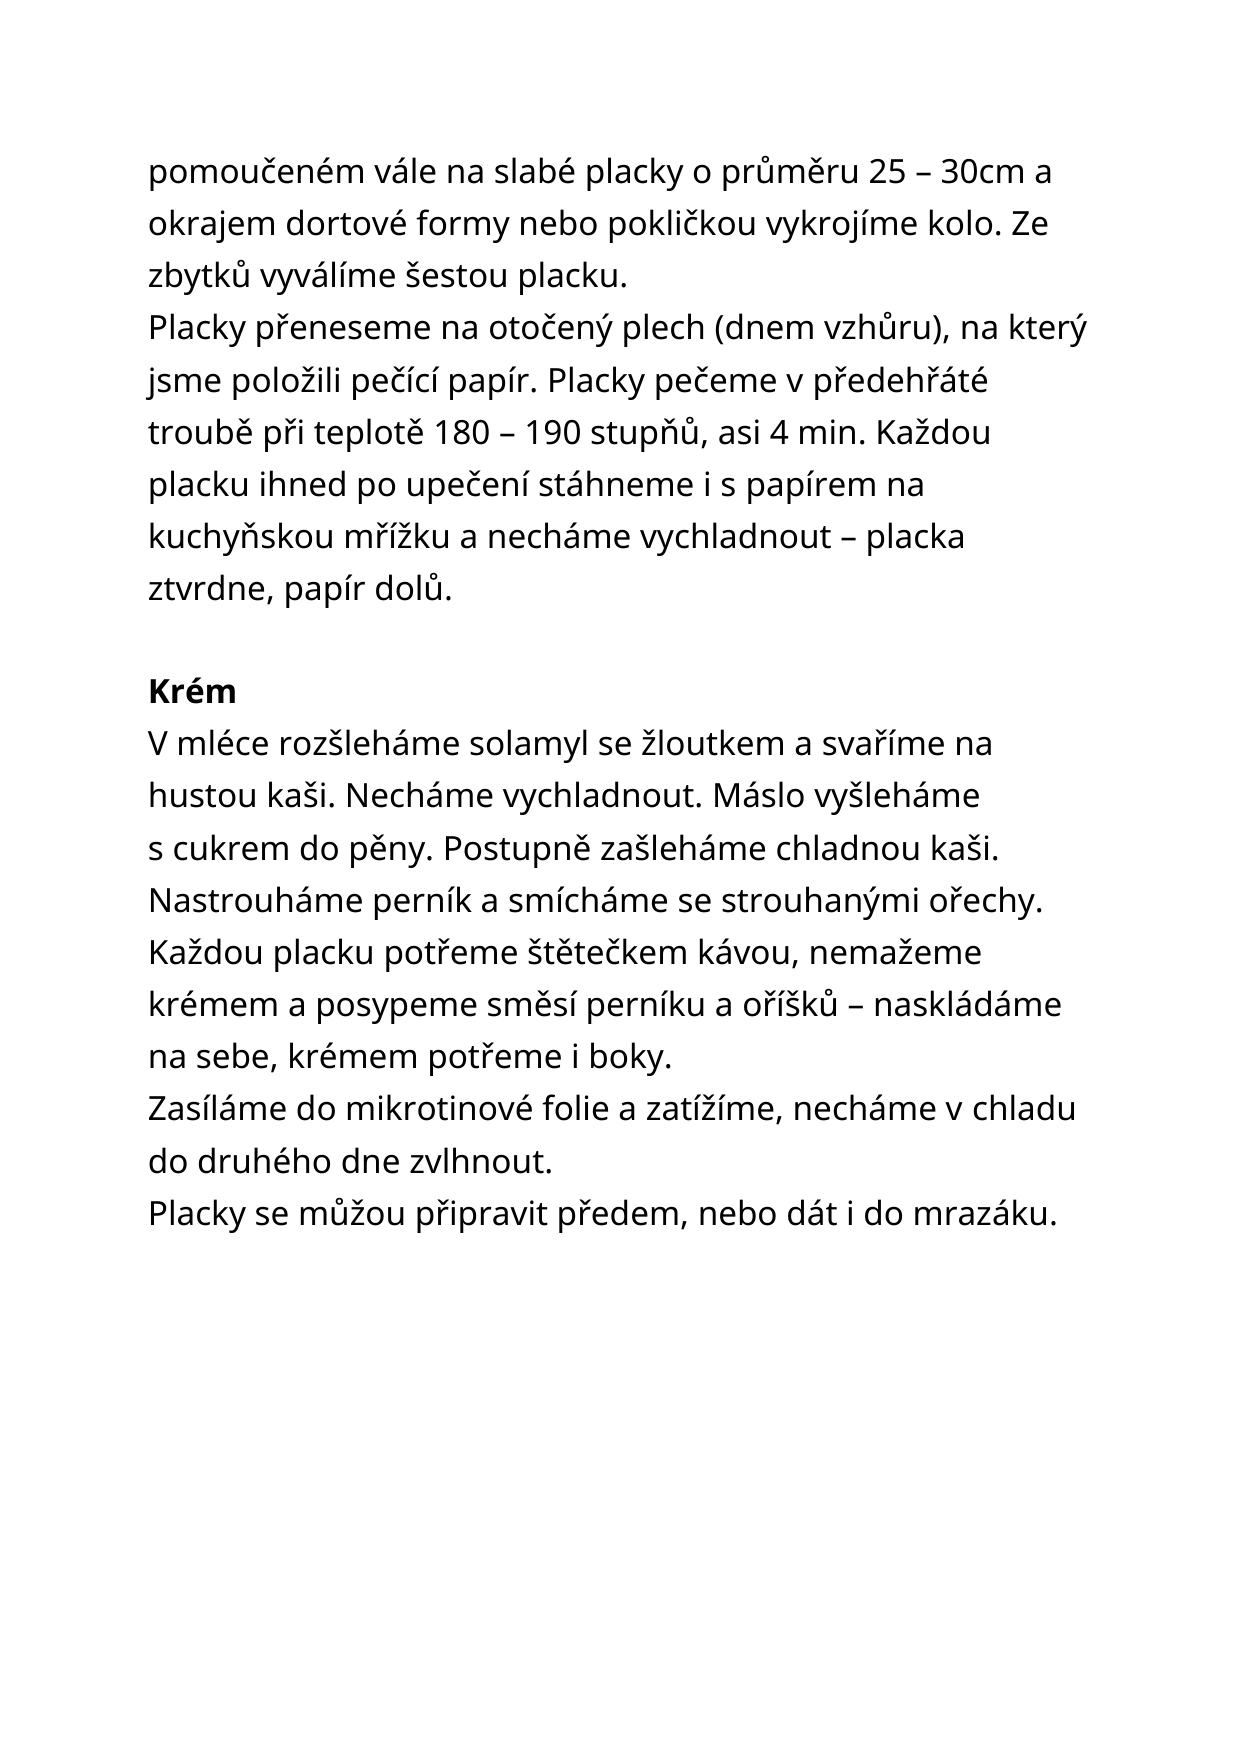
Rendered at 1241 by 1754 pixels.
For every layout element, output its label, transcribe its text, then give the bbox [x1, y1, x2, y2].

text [148, 148, 1093, 643]
text Krém V mléce rozšleháme solamyl se žloutkem a svaříme na hustou kaši. Necháme vychladnout. Máslo vyšleháme s cukrem do pěny. Postupně zašleháme chladnou kaši. Nastrouháme perník a smícháme se strouhanými ořechy. Každou placku potřeme štětečkem kávou, nemažeme krémem a posypeme směsí perníku a oříšků – naskládáme na sebe, krémem potřeme i boky. Zasíláme do mikrotinové folie a zatížíme, necháme v chladu do druhého dne zvlhnout. Placky se můžou připravit předem, nebo dát i do mrazáku. [148, 668, 1093, 1372]
